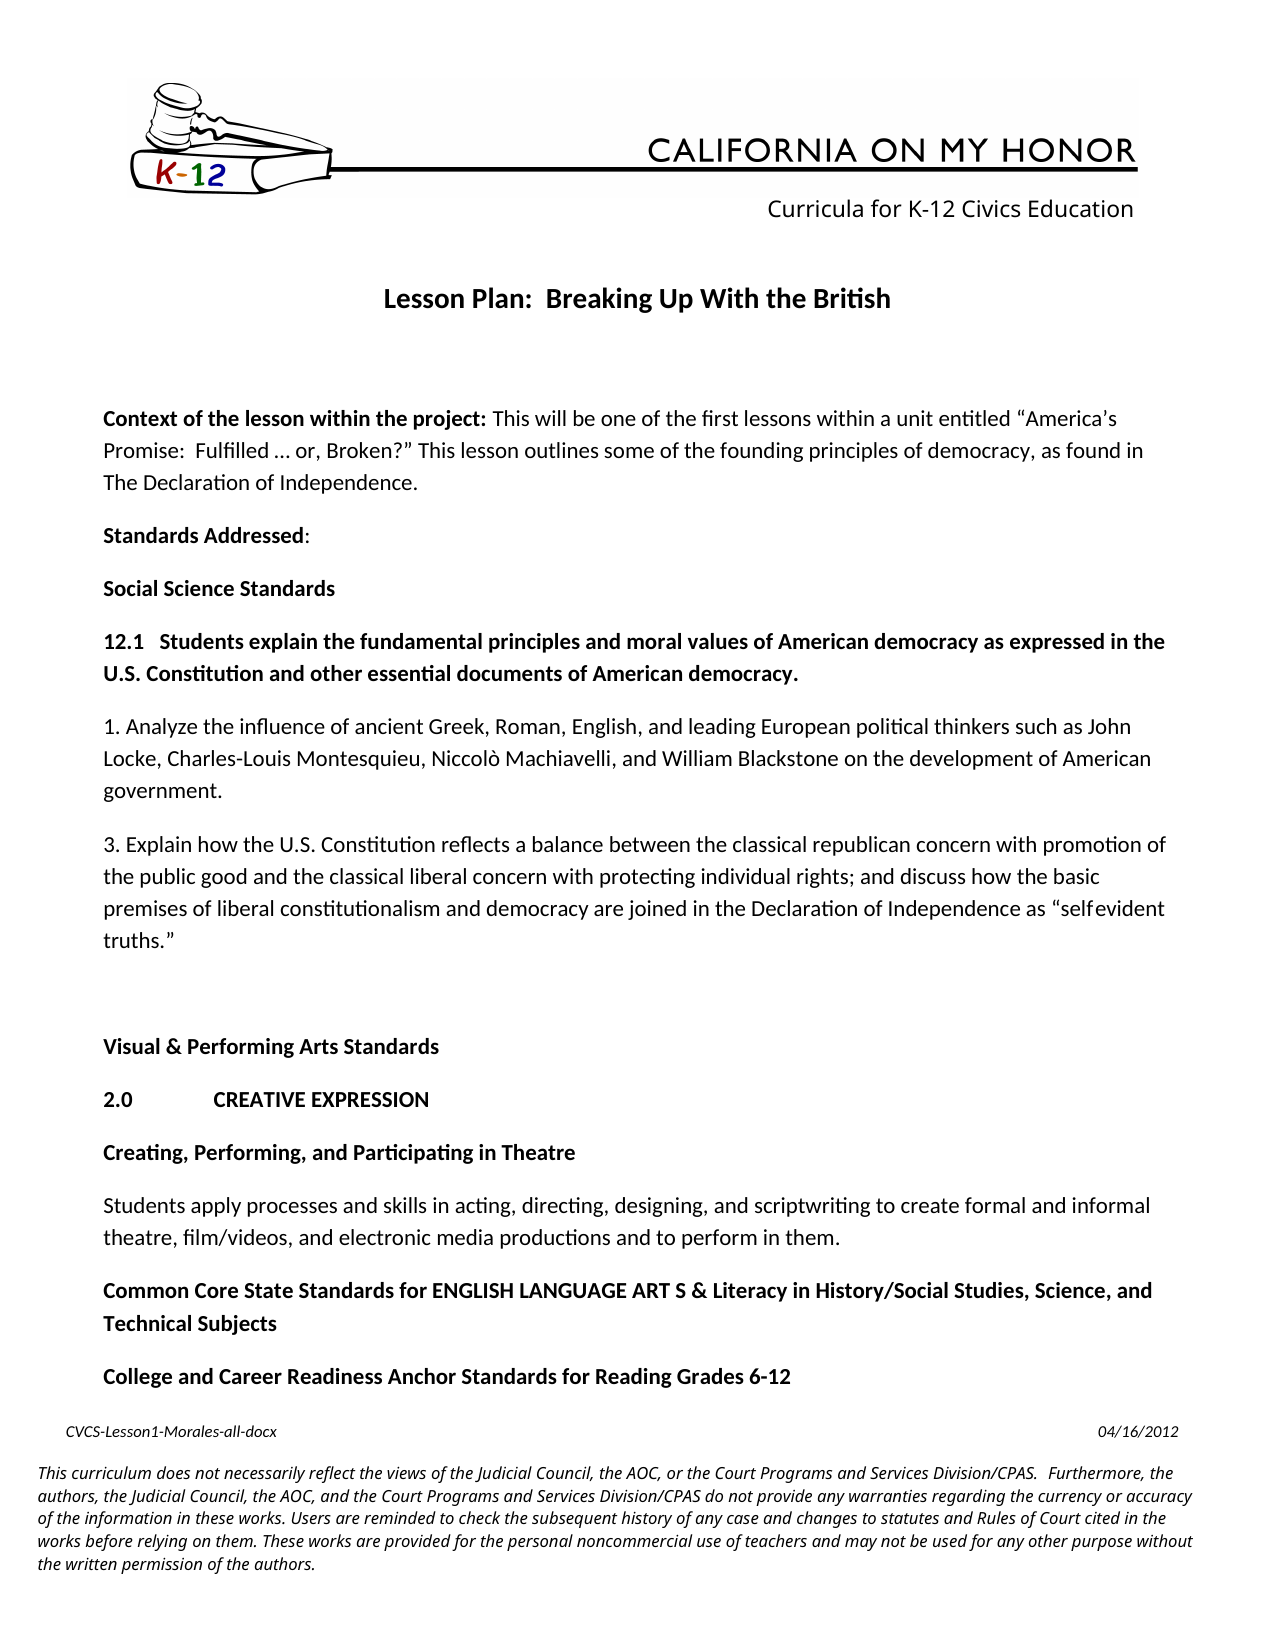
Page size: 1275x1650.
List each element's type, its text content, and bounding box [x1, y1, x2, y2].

text Lesson Plan: Breaking Up With the British [150, 280, 1125, 316]
text 1. Analyze the influence of ancient Greek, Roman, English, and leading European political thinkers such as John Locke, Charles-Louis Montesquieu, Niccolò Machiavelli, and William Blackstone on the development of American government. [103, 712, 1181, 805]
text Students apply processes and skills in acting, directing, designing, and scriptwriting to create formal and informal theatre, film/videos, and electronic media productions and to perform in them. [103, 1191, 1181, 1252]
text Standards Addressed: [103, 521, 1181, 549]
text Context of the lesson within the project: This will be one of the first lessons within a unit entitled “America’s Promise: Fulfilled … or, Broken?” This lesson outlines some of the founding principles of democracy, as found in The Declaration of Independence. [103, 404, 1181, 496]
text 12.1 Students explain the fundamental principles and moral values of American democracy as expressed in the U.S. Constitution and other essential documents of American democracy. [103, 627, 1181, 687]
text Social Science Standards [103, 574, 1181, 602]
text Common Core State Standards for ENGLISH LANGUAGE ART S & Literacy in History/Social Studies, Science, and Technical Subjects [103, 1277, 1181, 1337]
text College and Career Readiness Anchor Standards for Reading Grades 6-12 [103, 1362, 1181, 1390]
text 3. Explain how the U.S. Constitution reflects a balance between the classical republican concern with promotion of the public good and the classical liberal concern with protecting individual rights; and discuss how the basic premises of liberal constitutionalism and democracy are joined in the Declaration of Independence as “self­evident truths.” [103, 830, 1181, 954]
text 2.0 CREATIVE EXPRESSION [103, 1085, 1181, 1113]
text Visual & Performing Arts Standards [103, 1032, 1181, 1060]
picture [126, 78, 1139, 198]
text Creating, Performing, and Participating in Theatre [103, 1138, 1181, 1166]
